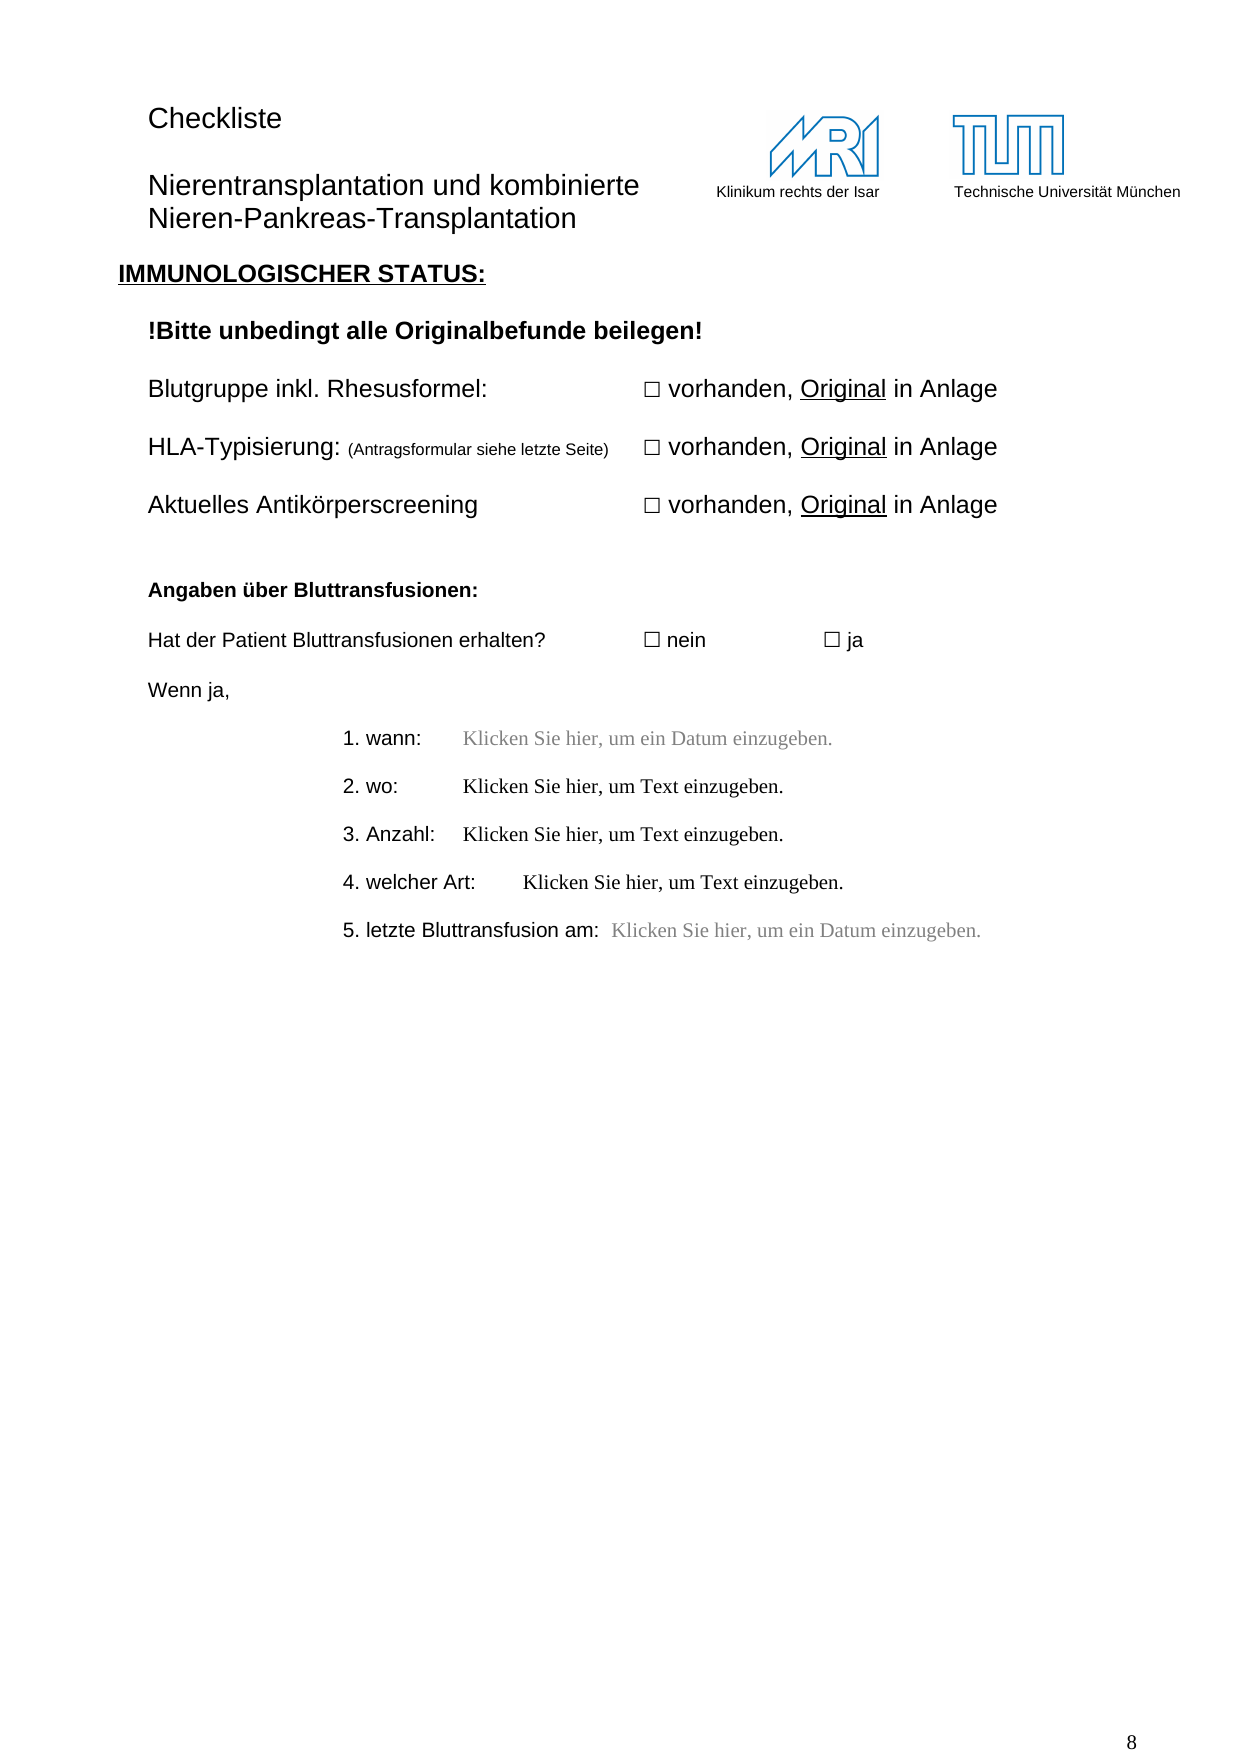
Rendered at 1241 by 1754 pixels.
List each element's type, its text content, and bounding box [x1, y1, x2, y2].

text 3. Anzahl: [148, 822, 1137, 846]
text Wenn ja, [148, 678, 1137, 702]
text Immunologischer Status: [118, 259, 1137, 288]
text Hat der Patient Bluttransfusionen erhalten? nein ja [148, 626, 1137, 654]
text Angaben über Bluttransfusionen: [148, 578, 1137, 602]
picture [949, 110, 1068, 179]
text 2. wo: [148, 774, 1137, 798]
text Aktuelles Antikörperscreening vorhanden, Original in Anlage [148, 491, 1137, 520]
text 5. letzte Bluttransfusion am: [148, 918, 1137, 942]
picture [766, 110, 884, 181]
text HLA-Typisierung: (Antragsformular siehe letzte Seite) vorhanden, Original in Anlage [148, 432, 1137, 462]
text !Bitte unbedingt alle Originalbefunde beilegen! [148, 316, 1137, 345]
text Blutgruppe inkl. Rhesusformel: vorhanden, Original in Anlage [148, 374, 1137, 403]
text 1. wann: [148, 726, 1137, 750]
text 4. welcher Art: [148, 870, 1137, 894]
